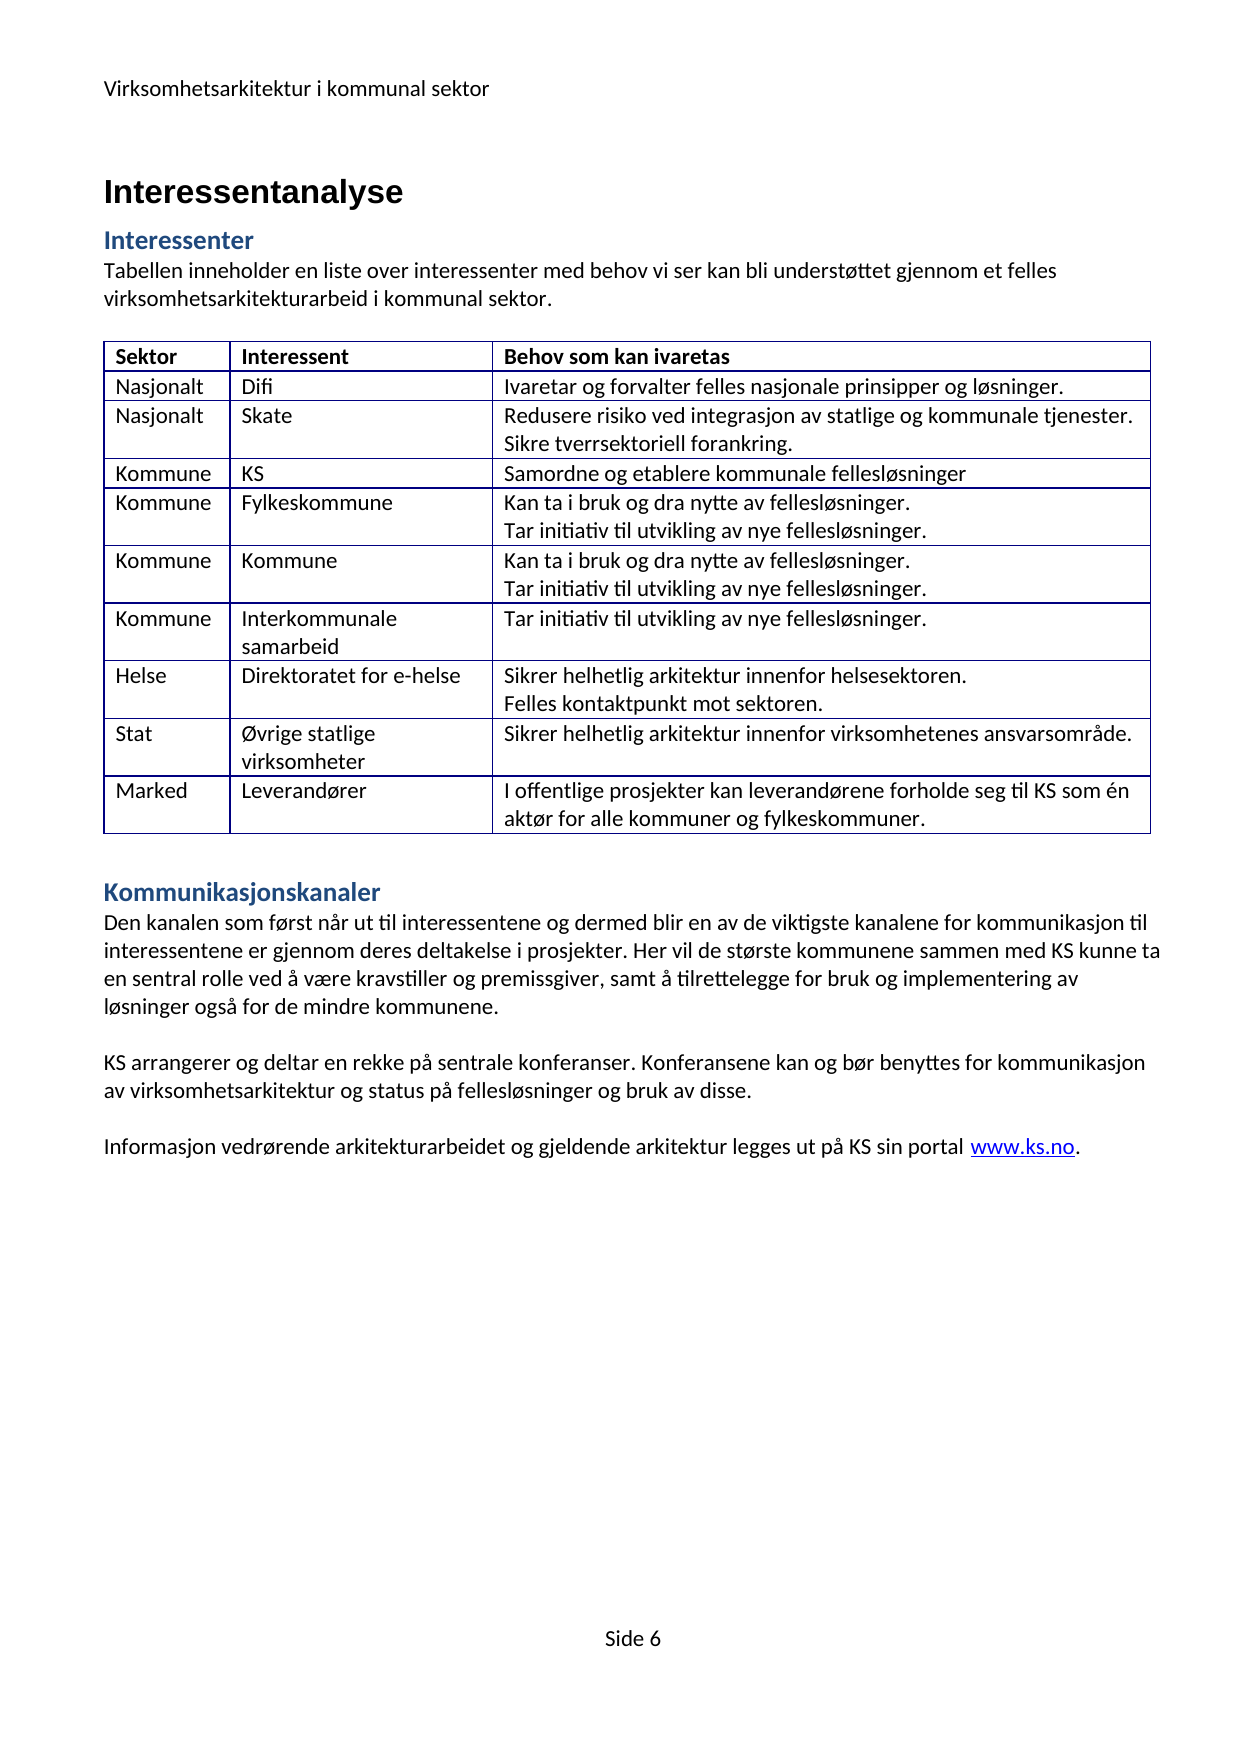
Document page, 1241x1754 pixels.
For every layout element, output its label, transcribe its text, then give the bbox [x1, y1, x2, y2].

text KS arrangerer og deltar en rekke på sentrale konferanser. Konferansene kan og bør benyttes for kommunikasjon av virksomhetsarkitektur og status på fellesløsninger og bruk av disse. [103, 1048, 1162, 1104]
text Interessenter [103, 223, 1162, 257]
table_cell Samordne og etablere kommunale fellesløsninger [493, 459, 1150, 487]
table_cell Sikrer helhetlig arkitektur innenfor helsesektoren. Felles kontaktpunkt mot sektoren. [493, 661, 1150, 717]
table_cell Kommune [105, 546, 229, 602]
table_header Behov som kan ivaretas [493, 342, 1150, 370]
table_cell Ivaretar og forvalter felles nasjonale prinsipper og løsninger. [493, 372, 1150, 400]
subtitle Interessentanalyse [103, 173, 1162, 211]
table_cell Direktoratet for e-helse [231, 661, 492, 717]
table_cell Kan ta i bruk og dra nytte av fellesløsninger. Tar initiativ til utvikling av nye fellesløsninger. [493, 489, 1150, 544]
table_cell Redusere risiko ved integrasjon av statlige og kommunale tjenester. Sikre tverrsektoriell forankring. [493, 401, 1150, 457]
table_cell Marked [105, 777, 229, 833]
text Den kanalen som først når ut til interessentene og dermed blir en av de viktigste kanalene for kommunikasjon til interessentene er gjennom deres deltakelse i prosjekter. Her vil de største kommunene sammen med KS kunne ta en sentral rolle ved å være kravstiller og premissgiver, samt å tilrettelegge for bruk og implementering av løsninger også for de mindre kommunene. [103, 908, 1162, 1020]
table_cell Tar initiativ til utvikling av nye fellesløsninger. [493, 604, 1150, 660]
table_cell I offentlige prosjekter kan leverandørene forholde seg til KS som én aktør for alle kommuner og fylkeskommuner. [493, 777, 1150, 833]
table_cell Kan ta i bruk og dra nytte av fellesløsninger. Tar initiativ til utvikling av nye fellesløsninger. [493, 546, 1150, 602]
table_cell Kommune [105, 489, 229, 544]
table_cell Fylkeskommune [231, 489, 492, 544]
table_cell Leverandører [231, 777, 492, 833]
table_cell Kommune [105, 459, 229, 487]
table_cell Nasjonalt [105, 372, 229, 400]
table_cell Skate [231, 401, 492, 457]
table_cell Kommune [231, 546, 492, 602]
table_cell Øvrige statlige virksomheter [231, 719, 492, 775]
table_cell Stat [105, 719, 229, 775]
table_cell Nasjonalt [105, 401, 229, 457]
table_cell Difi [231, 372, 492, 400]
text Tabellen inneholder en liste over interessenter med behov vi ser kan bli understøttet gjennom et felles virksomhetsarkitekturarbeid i kommunal sektor. [103, 257, 1162, 313]
table_header Sektor [105, 342, 229, 370]
table_cell Helse [105, 661, 229, 717]
table_cell Interkommunale samarbeid [231, 604, 492, 660]
table_cell KS [231, 459, 492, 487]
text Informasjon vedrørende arkitekturarbeidet og gjeldende arkitektur legges ut på KS sin portal www.ks.no. [103, 1132, 1162, 1160]
table_cell Kommune [105, 604, 229, 660]
text Kommunikasjonskanaler [103, 875, 1162, 908]
table_cell Sikrer helhetlig arkitektur innenfor virksomhetenes ansvarsområde. [493, 719, 1150, 775]
table_header Interessent [231, 342, 492, 370]
